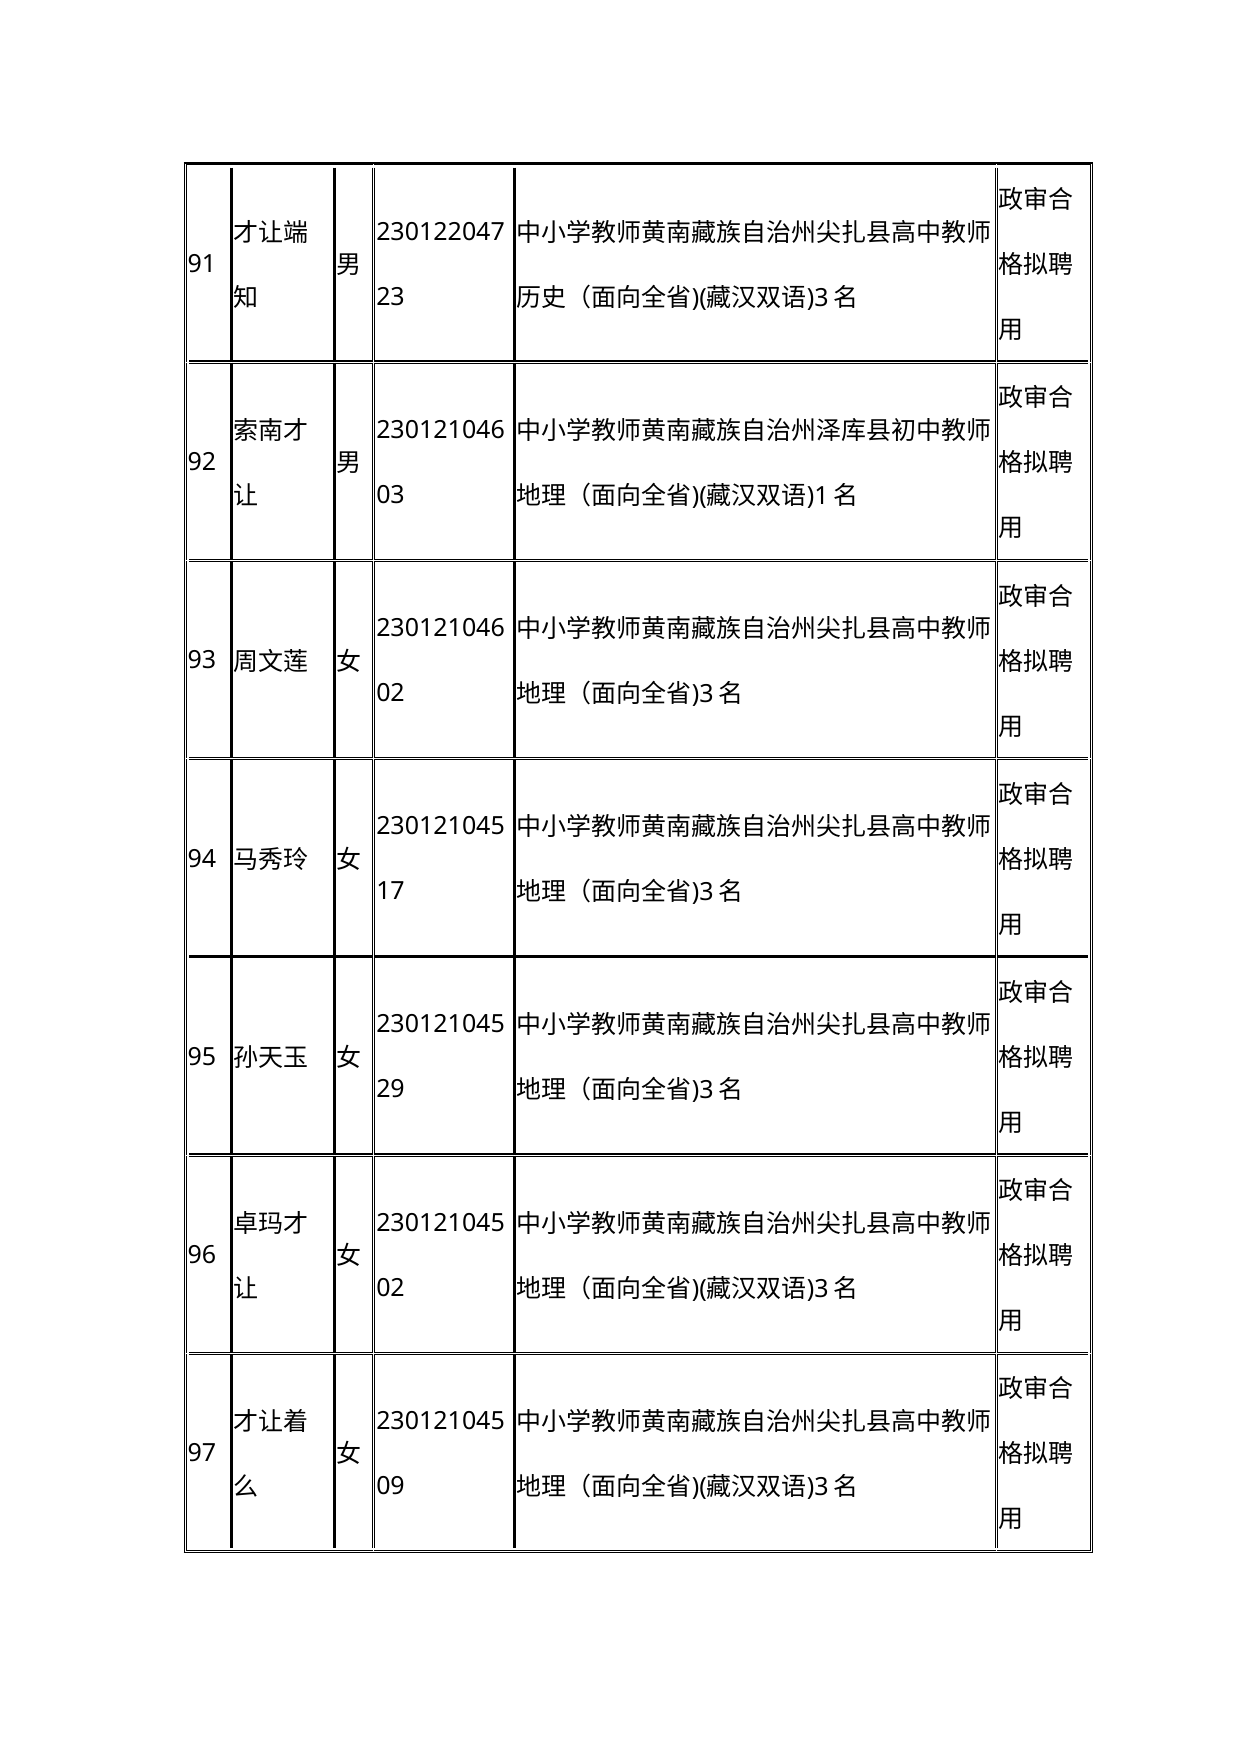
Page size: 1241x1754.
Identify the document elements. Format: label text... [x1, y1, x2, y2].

table_cell 索南才让 [233, 364, 333, 558]
table_cell 中小学教师黄南藏族自治州尖扎县高中教师地理（面向全省)3名 [516, 958, 995, 1153]
table_cell 政审合格拟聘用 [996, 1351, 1090, 1549]
table_cell 23012104529 [375, 958, 513, 1153]
table_cell 23012104603 [375, 364, 513, 558]
table_cell 女 [336, 1157, 372, 1351]
table_cell 中小学教师黄南藏族自治州尖扎县高中教师地理（面向全省)(藏汉双语)3名 [514, 1355, 996, 1549]
table_cell 中小学教师黄南藏族自治州尖扎县高中教师地理（面向全省)3名 [516, 760, 995, 955]
table_cell 23012104517 [375, 760, 513, 955]
table_cell 女 [336, 562, 372, 757]
table_cell 女 [336, 958, 372, 1153]
table_cell 23012204723 [374, 165, 514, 360]
table_cell 卓玛才让 [233, 1157, 333, 1351]
table_cell 女 [334, 1355, 374, 1549]
table_cell 中小学教师黄南藏族自治州泽库县初中教师地理（面向全省)(藏汉双语)1名 [516, 364, 995, 558]
table_cell 政审合格拟聘用 [996, 165, 1090, 360]
table_cell 男 [334, 165, 374, 360]
table_cell 政审合格拟聘用 [998, 1153, 1090, 1351]
table_cell 92 [187, 360, 230, 558]
table_cell 男 [336, 364, 372, 558]
table_cell 97 [187, 1351, 231, 1549]
table_cell 95 [187, 955, 230, 1153]
table_cell 孙天玉 [233, 958, 333, 1153]
table_cell 马秀玲 [233, 760, 333, 955]
table_cell 91 [187, 165, 231, 360]
table_cell 23012104509 [374, 1355, 514, 1549]
table_cell 23012104502 [375, 1157, 513, 1351]
table_cell 女 [336, 760, 372, 955]
table_cell 周文莲 [233, 562, 333, 757]
table_cell 96 [187, 1153, 230, 1351]
table_cell 才让着么 [231, 1355, 334, 1549]
table_cell 政审合格拟聘用 [998, 559, 1090, 757]
table_cell 中小学教师黄南藏族自治州尖扎县高中教师地理（面向全省)3名 [516, 562, 995, 757]
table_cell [514, 165, 996, 360]
table_cell 政审合格拟聘用 [998, 360, 1090, 558]
table_cell 23012104602 [375, 562, 513, 757]
table_cell 94 [185, 757, 231, 955]
table_cell 中小学教师黄南藏族自治州尖扎县高中教师地理（面向全省)(藏汉双语)3名 [516, 1157, 995, 1351]
table_cell 才让端知 [231, 165, 334, 360]
table_cell 政审合格拟聘用 [998, 955, 1090, 1153]
table_cell 政审合格拟聘用 [996, 757, 1091, 955]
table_cell 93 [187, 559, 230, 757]
